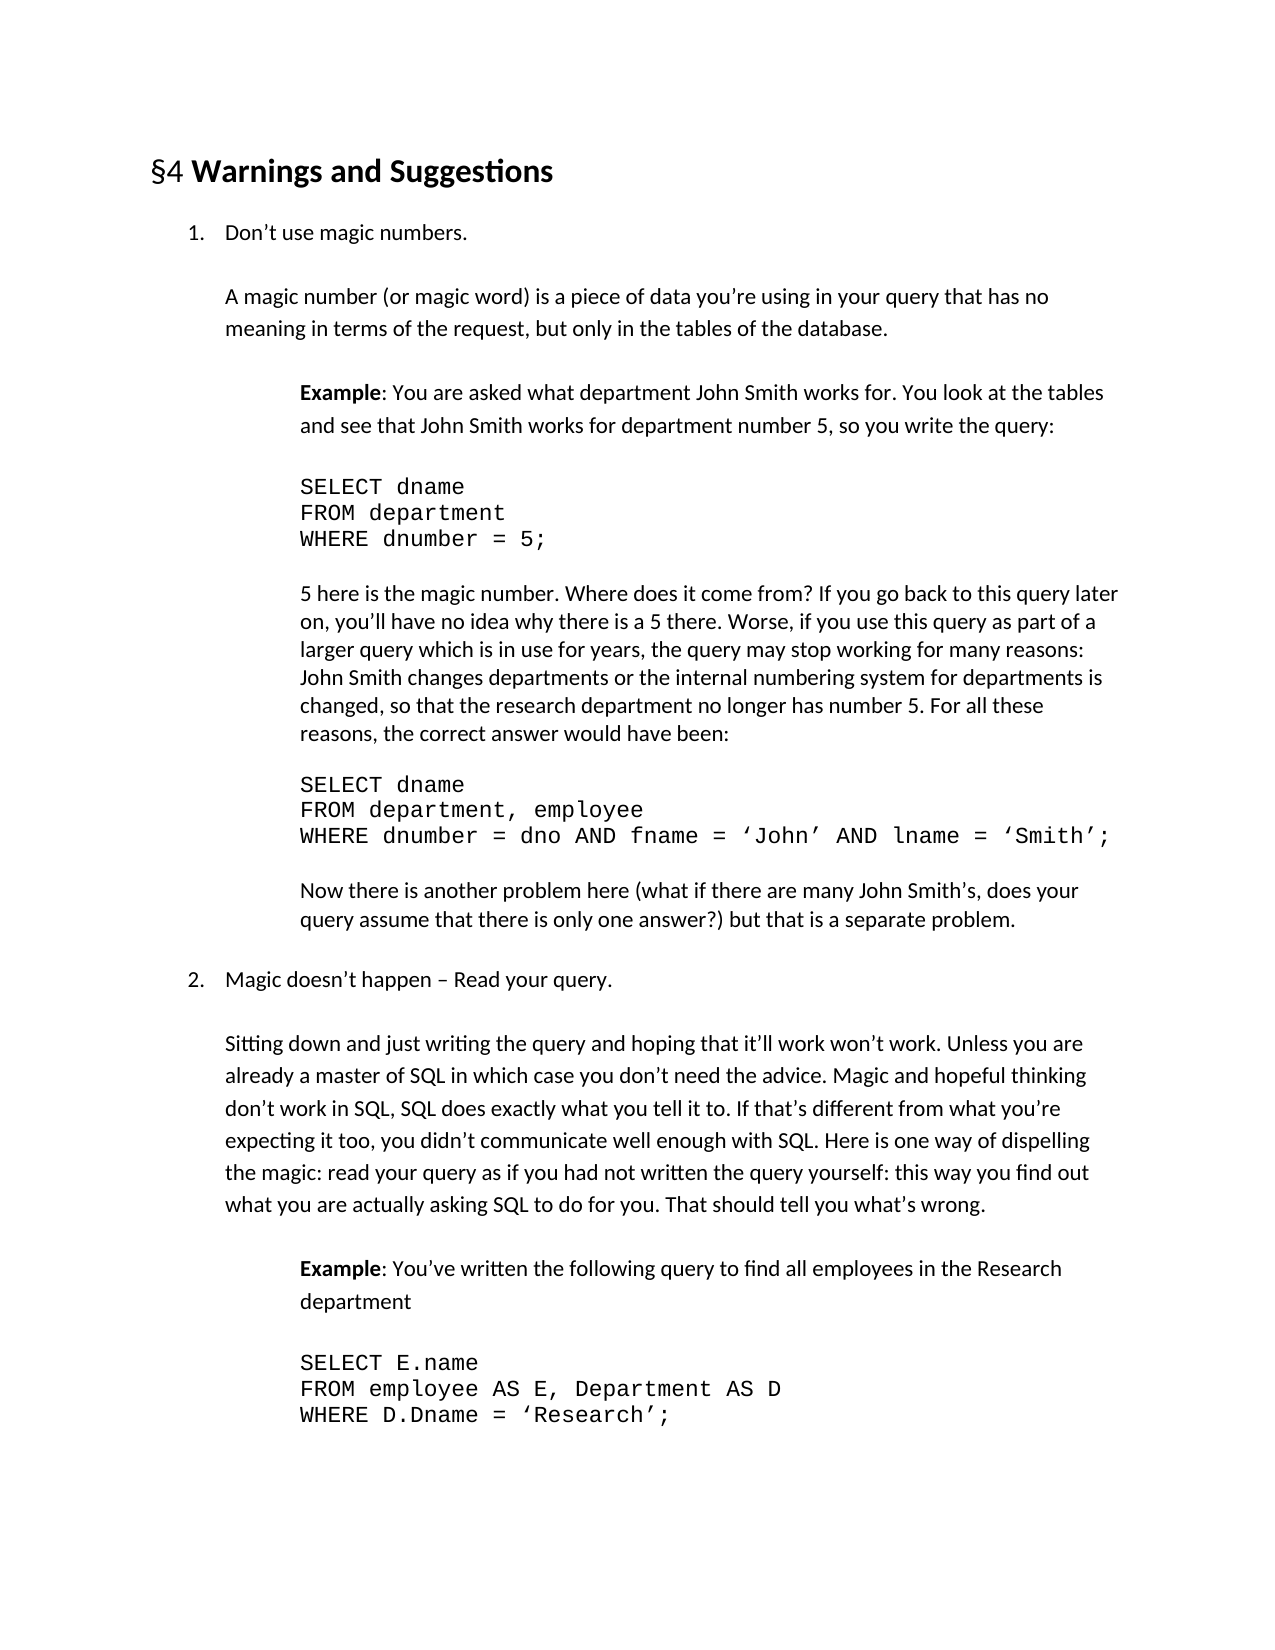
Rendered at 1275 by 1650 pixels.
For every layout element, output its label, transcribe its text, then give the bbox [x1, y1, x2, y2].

list Example: You’ve written the following query to find all employees in the Research department [300, 1254, 1125, 1315]
text 5 here is the magic number. Where does it come from? If you go back to this query later on, you’ll have no idea why there is a 5 there. Worse, if you use this query as part of a larger query which is in use for years, the query may stop working for many reasons: John Smith changes departments or the internal numbering system for departments is changed, so that the research department no longer has number 5. For all these reasons, the correct answer would have been: [300, 579, 1125, 747]
text WHERE D.Dname = ‘Research’; [300, 1403, 1125, 1429]
text Sitting down and just writing the query and hoping that it’ll work won’t work. Unless you are already a master of SQL in which case you don’t need the advice. Magic and hopeful thinking don’t work in SQL, SQL does exactly what you tell it to. If that’s different from what you’re expecting it too, you didn’t communicate well enough with SQL. Here is one way of dispelling the magic: read your query as if you had not written the query yourself: this way you find out what you are actually asking SQL to do for you. That should tell you what’s wrong. [225, 1029, 1125, 1218]
text WHERE dnumber = 5; [300, 527, 1125, 553]
list Example: You are asked what department John Smith works for. You look at the tables and see that John Smith works for department number 5, so you write the query: [300, 378, 1125, 439]
text Now there is another problem here (what if there are many John Smith’s, does your query assume that there is only one answer?) but that is a separate problem. [300, 877, 1125, 933]
text SELECT dname [300, 773, 1125, 799]
text WHERE dnumber = dno AND fname = ‘John’ AND lname = ‘Smith’; [300, 825, 1125, 851]
text SELECT E.name [300, 1351, 1125, 1377]
list Magic doesn’t happen – Read your query. [187, 965, 1125, 993]
text FROM employee AS E, Department AS D [300, 1377, 1125, 1403]
text §4 Warnings and Suggestions [150, 150, 1125, 191]
text FROM department [300, 501, 1125, 527]
text SELECT dname [300, 475, 1125, 501]
text FROM department, employee [300, 799, 1125, 825]
list A magic number (or magic word) is a piece of data you’re using in your query that has no meaning in terms of the request, but only in the tables of the database. [225, 282, 1125, 342]
list Don’t use magic numbers. [187, 218, 1125, 246]
